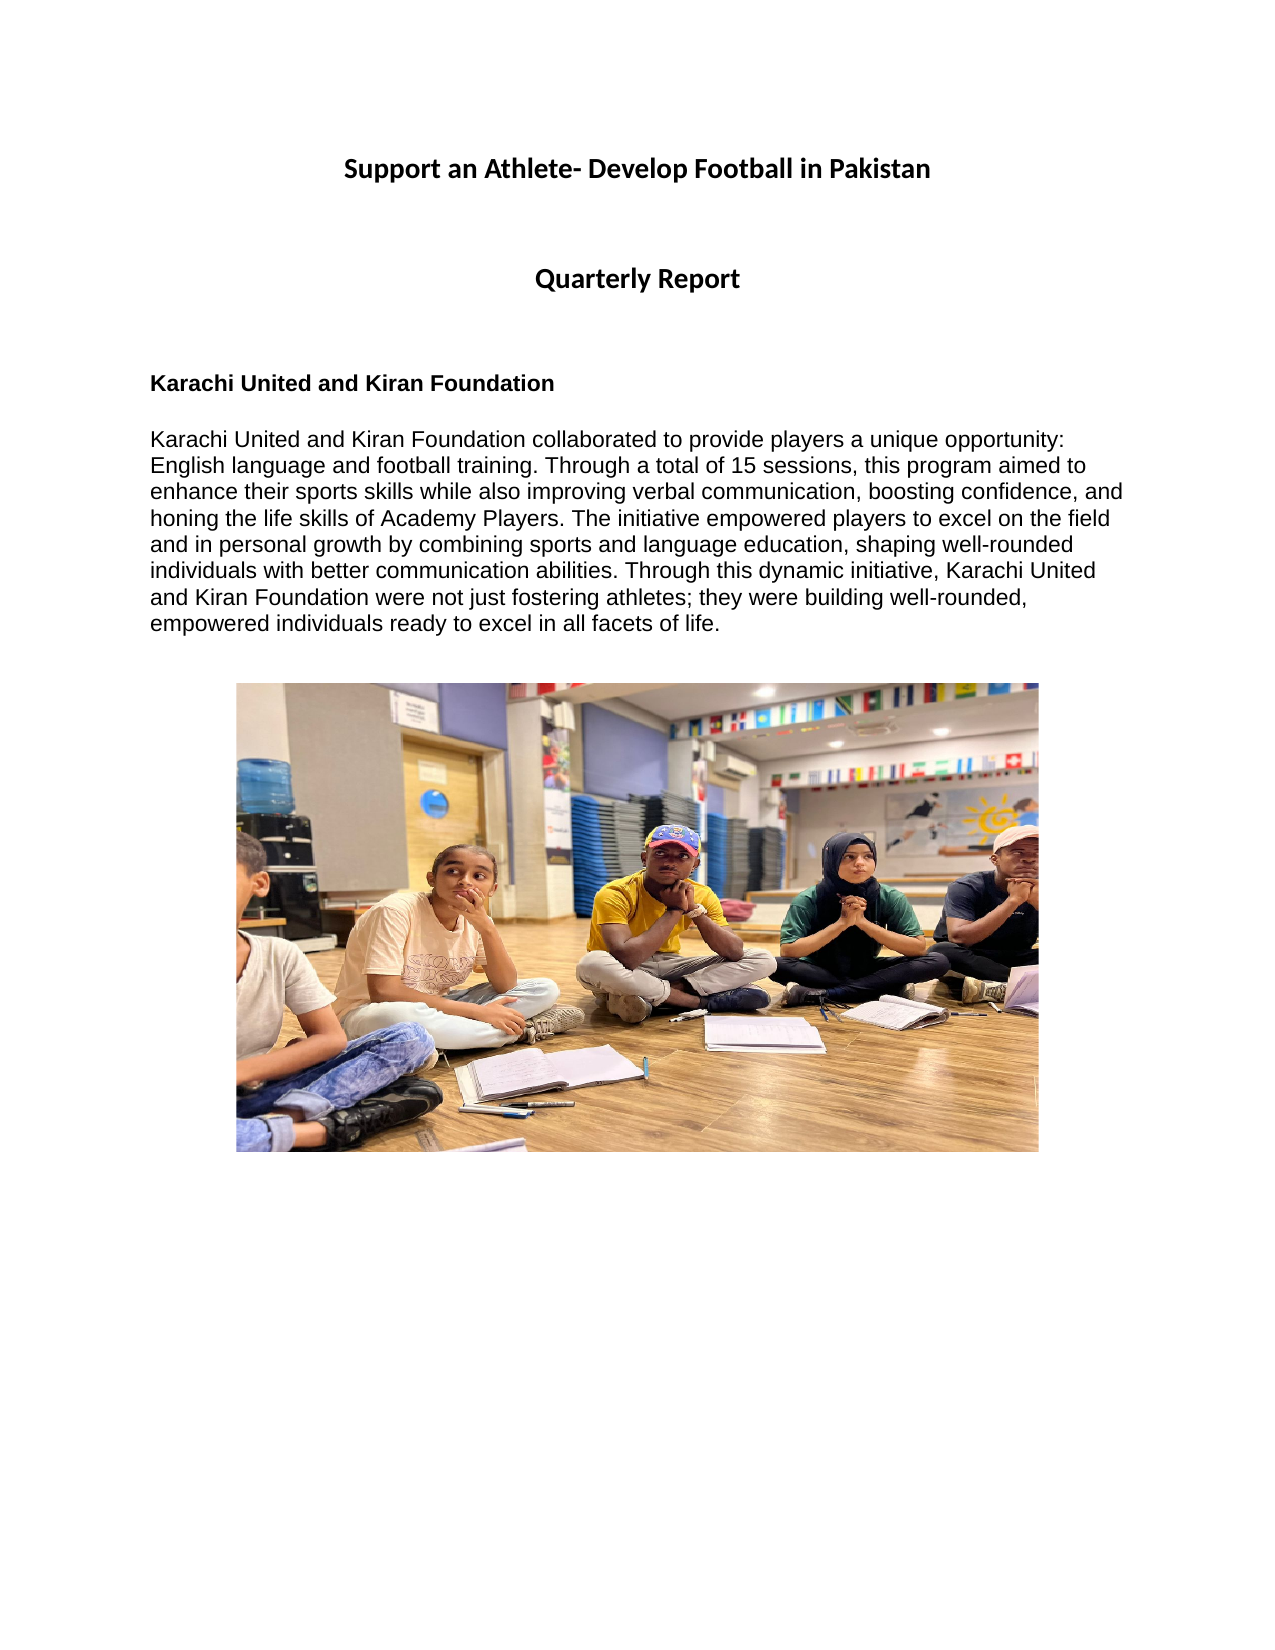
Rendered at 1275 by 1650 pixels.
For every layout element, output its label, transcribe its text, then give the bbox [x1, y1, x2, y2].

text Quarterly Report [150, 260, 1125, 296]
text Karachi United and Kiran Foundation [150, 370, 1125, 397]
picture [236, 683, 1039, 1152]
text Support an Athlete- Develop Football in Pakistan [150, 150, 1125, 186]
text Karachi United and Kiran Foundation collaborated to provide players a unique opportunity: English language and football training. Through a total of 15 sessions, this program aimed to enhance their sports skills while also improving verbal communication, boosting confidence, and honing the life skills of Academy Players. The initiative empowered players to excel on the field and in personal growth by combining sports and language education, shaping well-rounded individuals with better communication abilities. Through this dynamic initiative, Karachi United and Kiran Foundation were not just fostering athletes; they were building well-rounded, empowered individuals ready to excel in all facets of life. [150, 426, 1125, 636]
